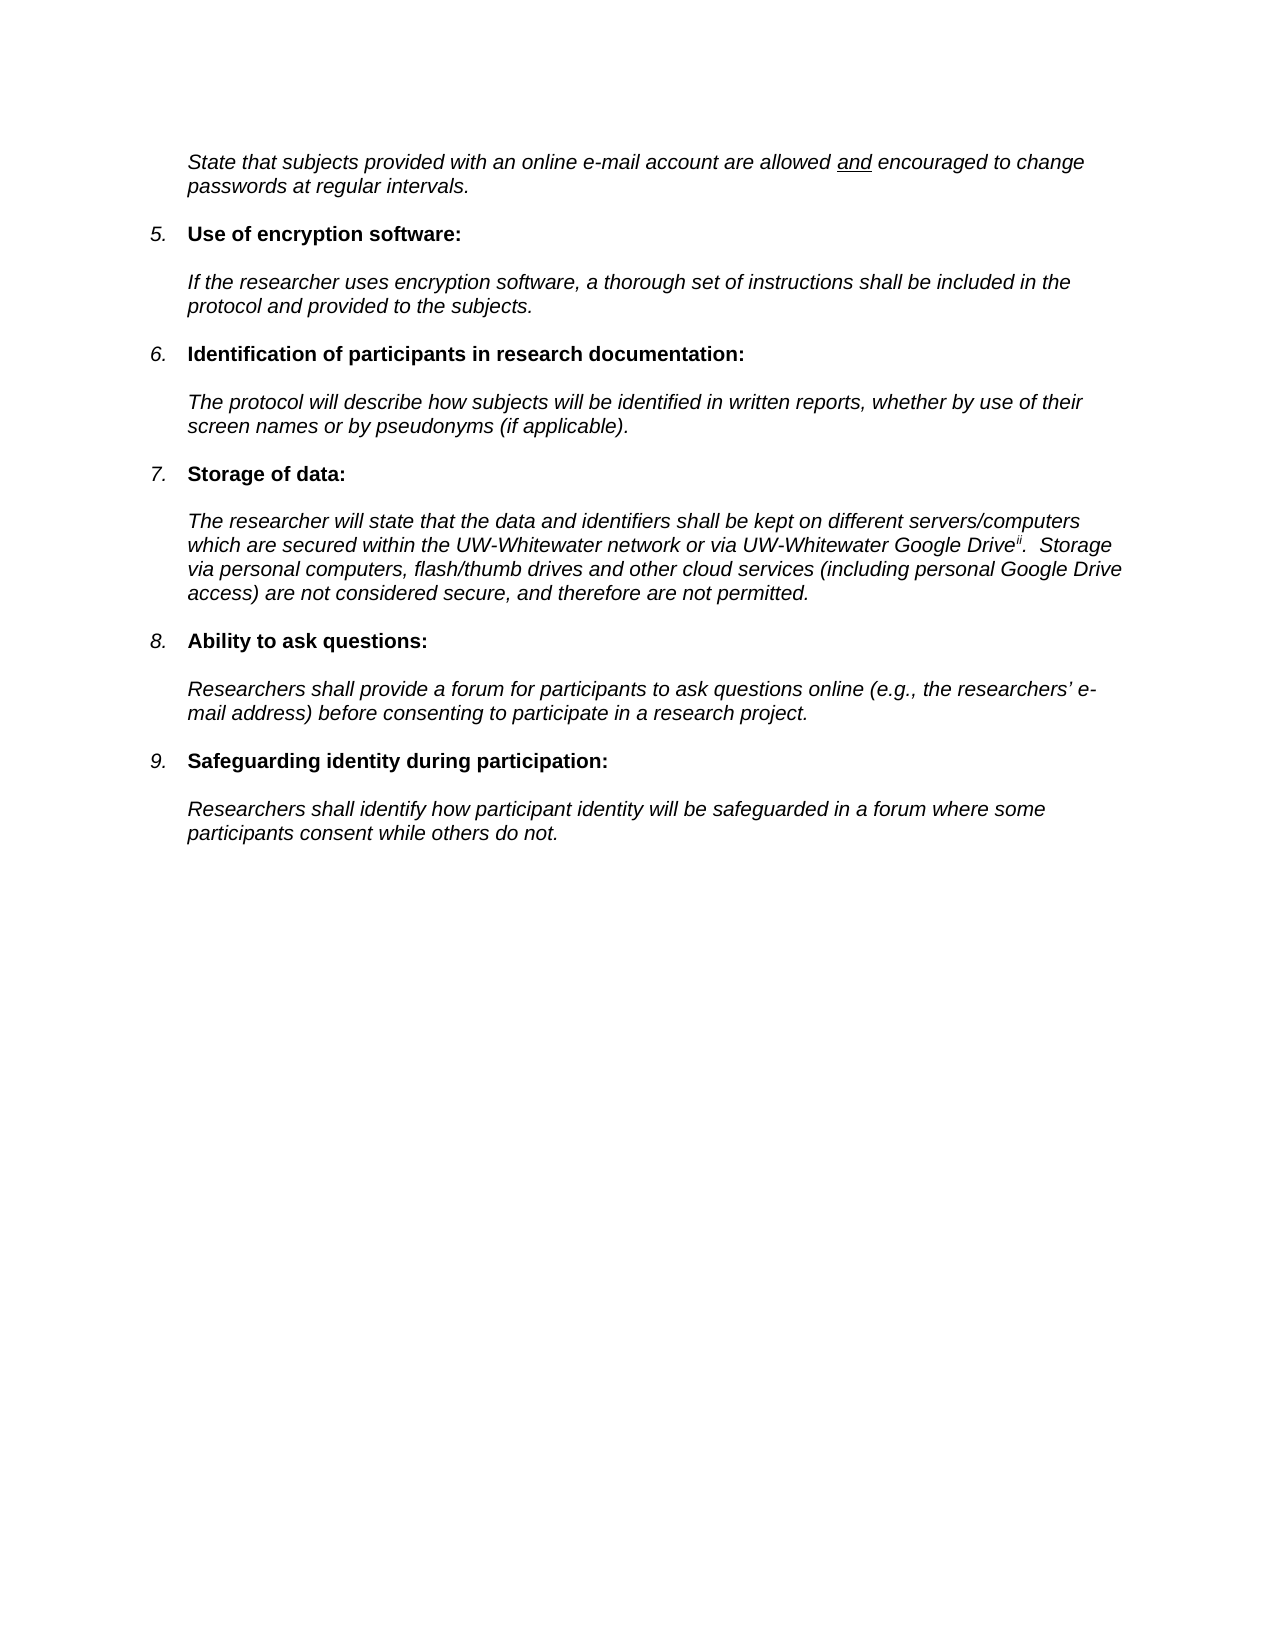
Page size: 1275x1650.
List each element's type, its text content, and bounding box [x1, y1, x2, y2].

list Storage of data: The researcher will state that the data and identifiers shall be kept on different servers/computers which are secured within the UW-Whitewater network or via UW-Whitewater Google Drive. Storage via personal computers, flash/thumb drives and other cloud services (including personal Google Drive access) are not considered secure, and therefore are not permitted. [150, 461, 1125, 605]
list Safeguarding identity during participation: Researchers shall identify how participant identity will be safeguarded in a forum where some participants consent while others do not. [150, 749, 1125, 845]
list Ability to ask questions: Researchers shall provide a forum for participants to ask questions online (e.g., the researchers’ e-mail address) before consenting to participate in a research project. [150, 629, 1125, 725]
list Identification of participants in research documentation: The protocol will describe how subjects will be identified in written reports, whether by use of their screen names or by pseudonyms (if applicable). [150, 342, 1125, 437]
list Use of encryption software: If the researcher uses encryption software, a thorough set of instructions shall be included in the protocol and provided to the subjects. [150, 222, 1125, 318]
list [150, 150, 1125, 198]
